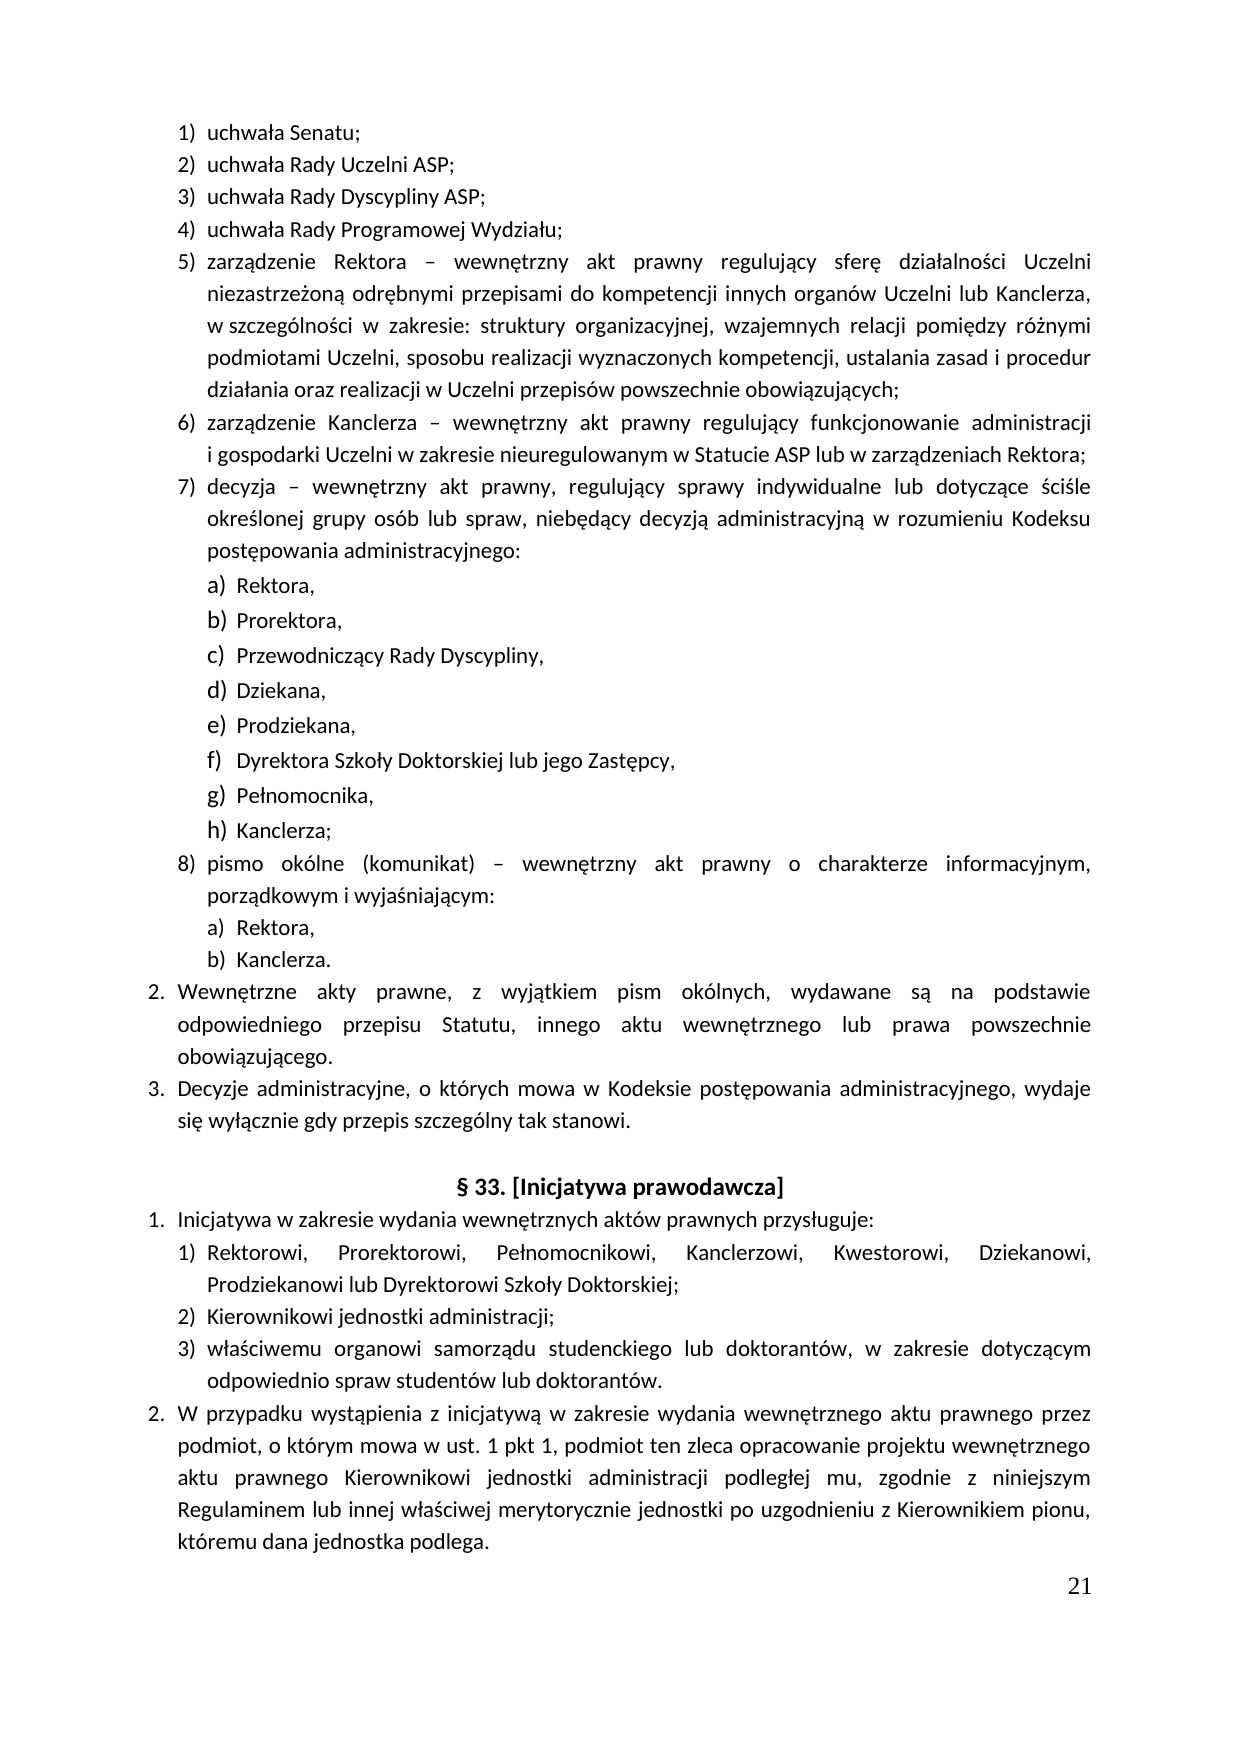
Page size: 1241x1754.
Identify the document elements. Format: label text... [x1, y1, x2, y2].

list uchwała Rady Dyscypliny ASP; [177, 182, 1092, 211]
list Rektorowi, Prorektorowi, Pełnomocnikowi, Kanclerzowi, Kwestorowi, Dziekanowi, Prodziekanowi lub Dyrektorowi Szkoły Doktorskiej; [177, 1238, 1092, 1298]
list Dyrektora Szkoły Doktorskiej lub jego Zastępcy, [207, 744, 1092, 774]
list Kanclerza. [207, 945, 1092, 973]
list decyzja – wewnętrzny akt prawny, regulujący sprawy indywidualne lub dotyczące ściśle określonej grupy osób lub spraw, niebędący decyzją administracyjną w rozumieniu Kodeksu postępowania administracyjnego: [177, 472, 1092, 564]
list uchwała Rady Uczelni ASP; [177, 150, 1092, 178]
list Rektora, [207, 569, 1092, 599]
list właściwemu organowi samorządu studenckiego lub doktorantów, w zakresie dotyczącym odpowiednio spraw studentów lub doktorantów. [177, 1334, 1092, 1394]
list Inicjatywa w zakresie wydania wewnętrznych aktów prawnych przysługuje: [148, 1206, 1092, 1234]
list Wewnętrzne akty prawne, z wyjątkiem pism okólnych, wydawane są na podstawie odpowiedniego przepisu Statutu, innego aktu wewnętrznego lub prawa powszechnie obowiązującego. [148, 977, 1092, 1070]
list Przewodniczący Rady Dyscypliny, [207, 639, 1092, 669]
list Dziekana, [207, 674, 1092, 704]
list uchwała Rady Programowej Wydziału; [177, 215, 1092, 243]
list zarządzenie Kanclerza – wewnętrzny akt prawny regulujący funkcjonowanie administracji i gospodarki Uczelni w zakresie nieuregulowanym w Statucie ASP lub w zarządzeniach Rektora; [177, 408, 1092, 468]
list Rektora, [207, 913, 1092, 941]
list Kierownikowi jednostki administracji; [177, 1302, 1092, 1330]
list Pełnomocnika, [207, 779, 1092, 809]
list Prodziekana, [207, 709, 1092, 739]
list Decyzje administracyjne, o których mowa w Kodeksie postępowania administracyjnego, wydaje się wyłącznie gdy przepis szczególny tak stanowi. [148, 1074, 1092, 1134]
list uchwała Senatu; [177, 118, 1092, 146]
subtitle § 33. [Inicjatywa prawodawcza] [148, 1171, 1092, 1201]
list zarządzenie Rektora – wewnętrzny akt prawny regulujący sferę działalności Uczelni niezastrzeżoną odrębnymi przepisami do kompetencji innych organów Uczelni lub Kanclerza, w szczególności w zakresie: struktury organizacyjnej, wzajemnych relacji pomiędzy różnymi podmiotami Uczelni, sposobu realizacji wyznaczonych kompetencji, ustalania zasad i procedur działania oraz realizacji w Uczelni przepisów powszechnie obowiązujących; [177, 247, 1092, 404]
list Kanclerza; [207, 814, 1092, 844]
list pismo okólne (komunikat) – wewnętrzny akt prawny o charakterze informacyjnym, porządkowym i wyjaśniającym: [177, 849, 1092, 909]
list Prorektora, [207, 604, 1092, 634]
list W przypadku wystąpienia z inicjatywą w zakresie wydania wewnętrznego aktu prawnego przez podmiot, o którym mowa w ust. 1 pkt 1, podmiot ten zleca opracowanie projektu wewnętrznego aktu prawnego Kierownikowi jednostki administracji podległej mu, zgodnie z niniejszym Regulaminem lub innej właściwej merytorycznie jednostki po uzgodnieniu z Kierownikiem pionu, któremu dana jednostka podlega. [148, 1399, 1092, 1556]
